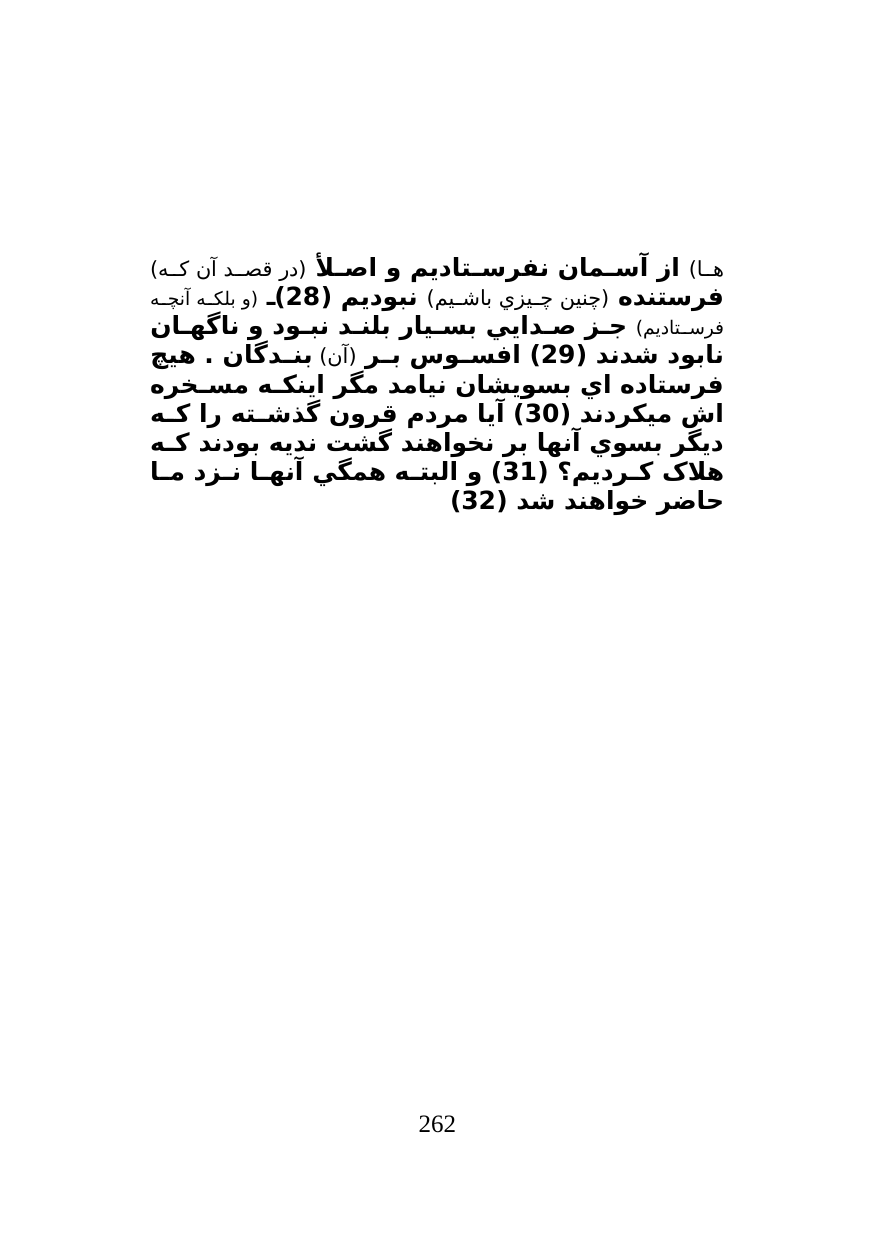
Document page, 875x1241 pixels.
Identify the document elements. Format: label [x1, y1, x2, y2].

text [150, 253, 724, 516]
